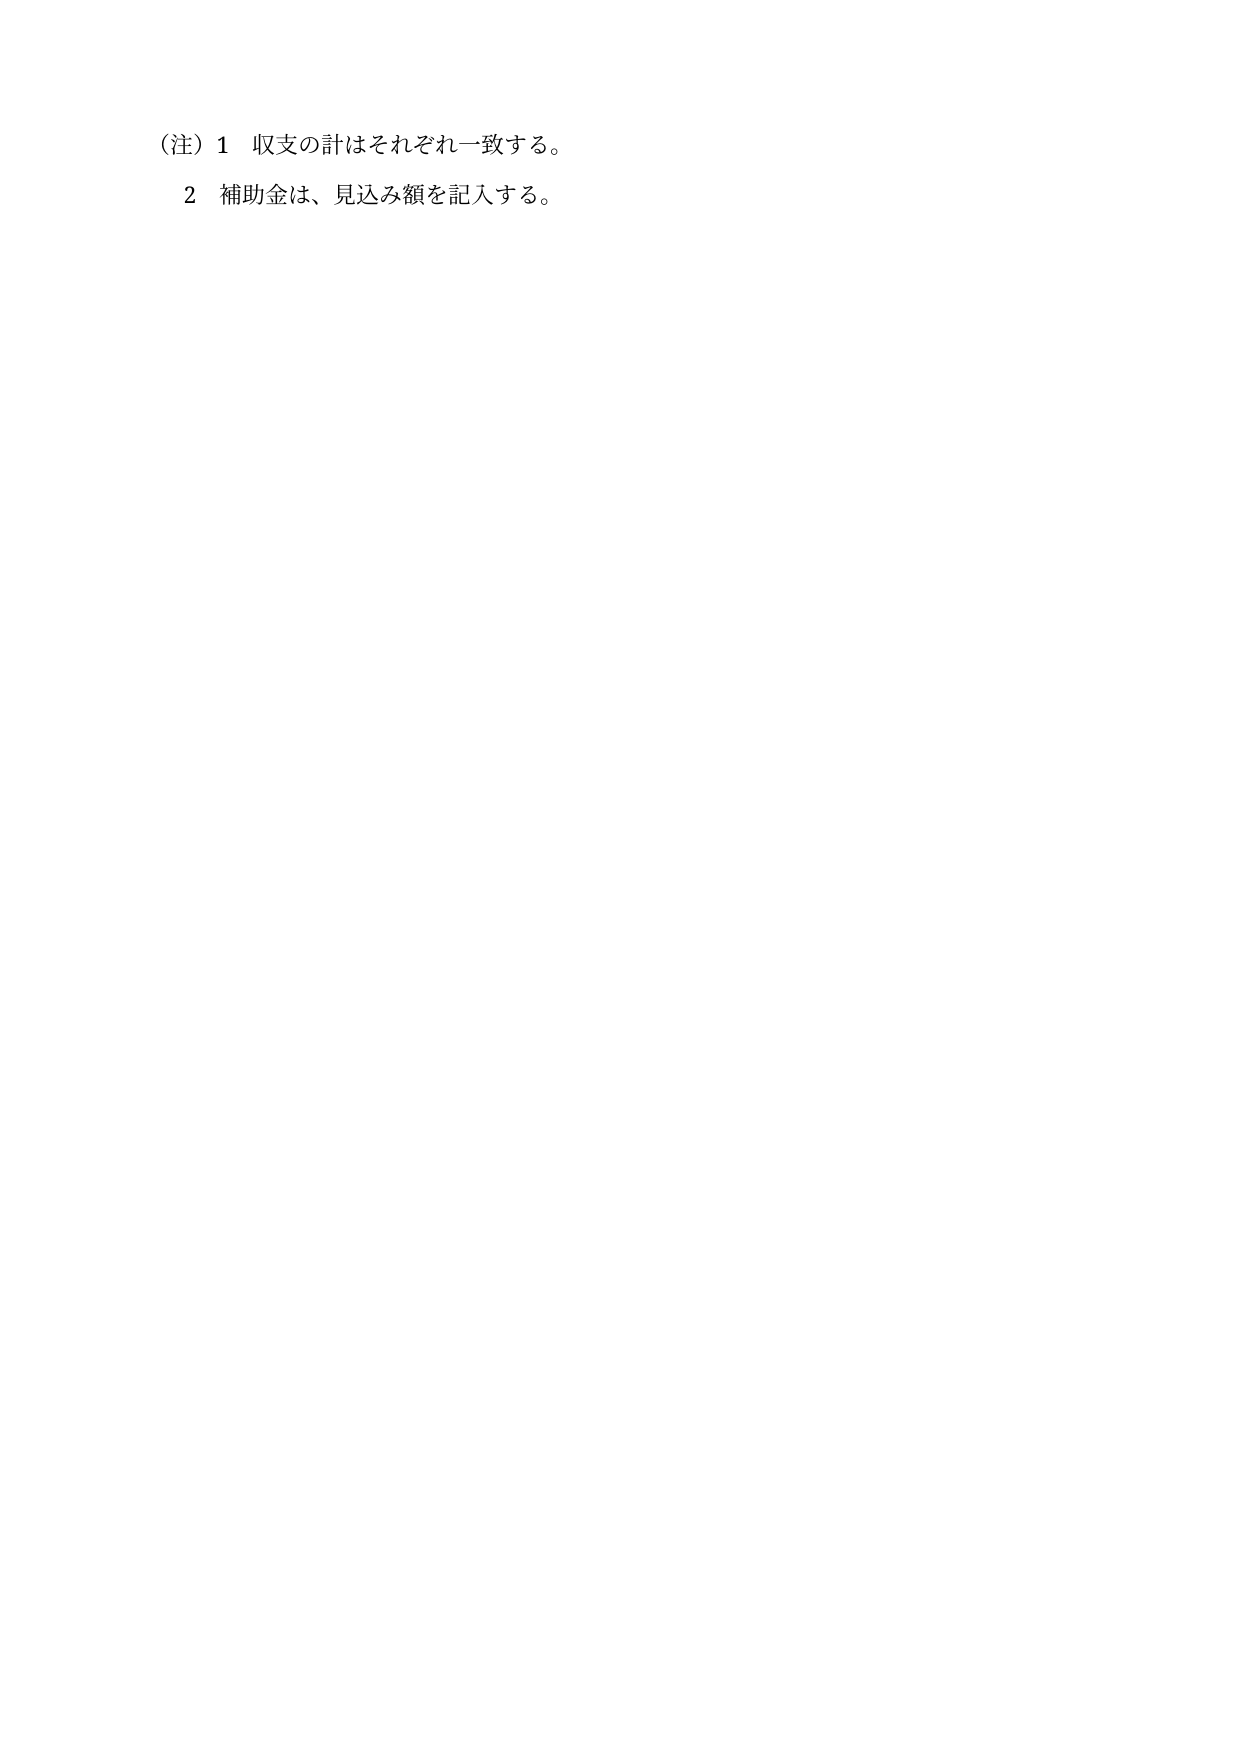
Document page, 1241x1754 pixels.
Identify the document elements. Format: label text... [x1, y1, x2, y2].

text 2 補助金は、見込み額を記入する。様式第11号（第14条関係） [148, 170, 1092, 220]
text （注）1 収支の計はそれぞれ一致する。 [148, 119, 1092, 170]
